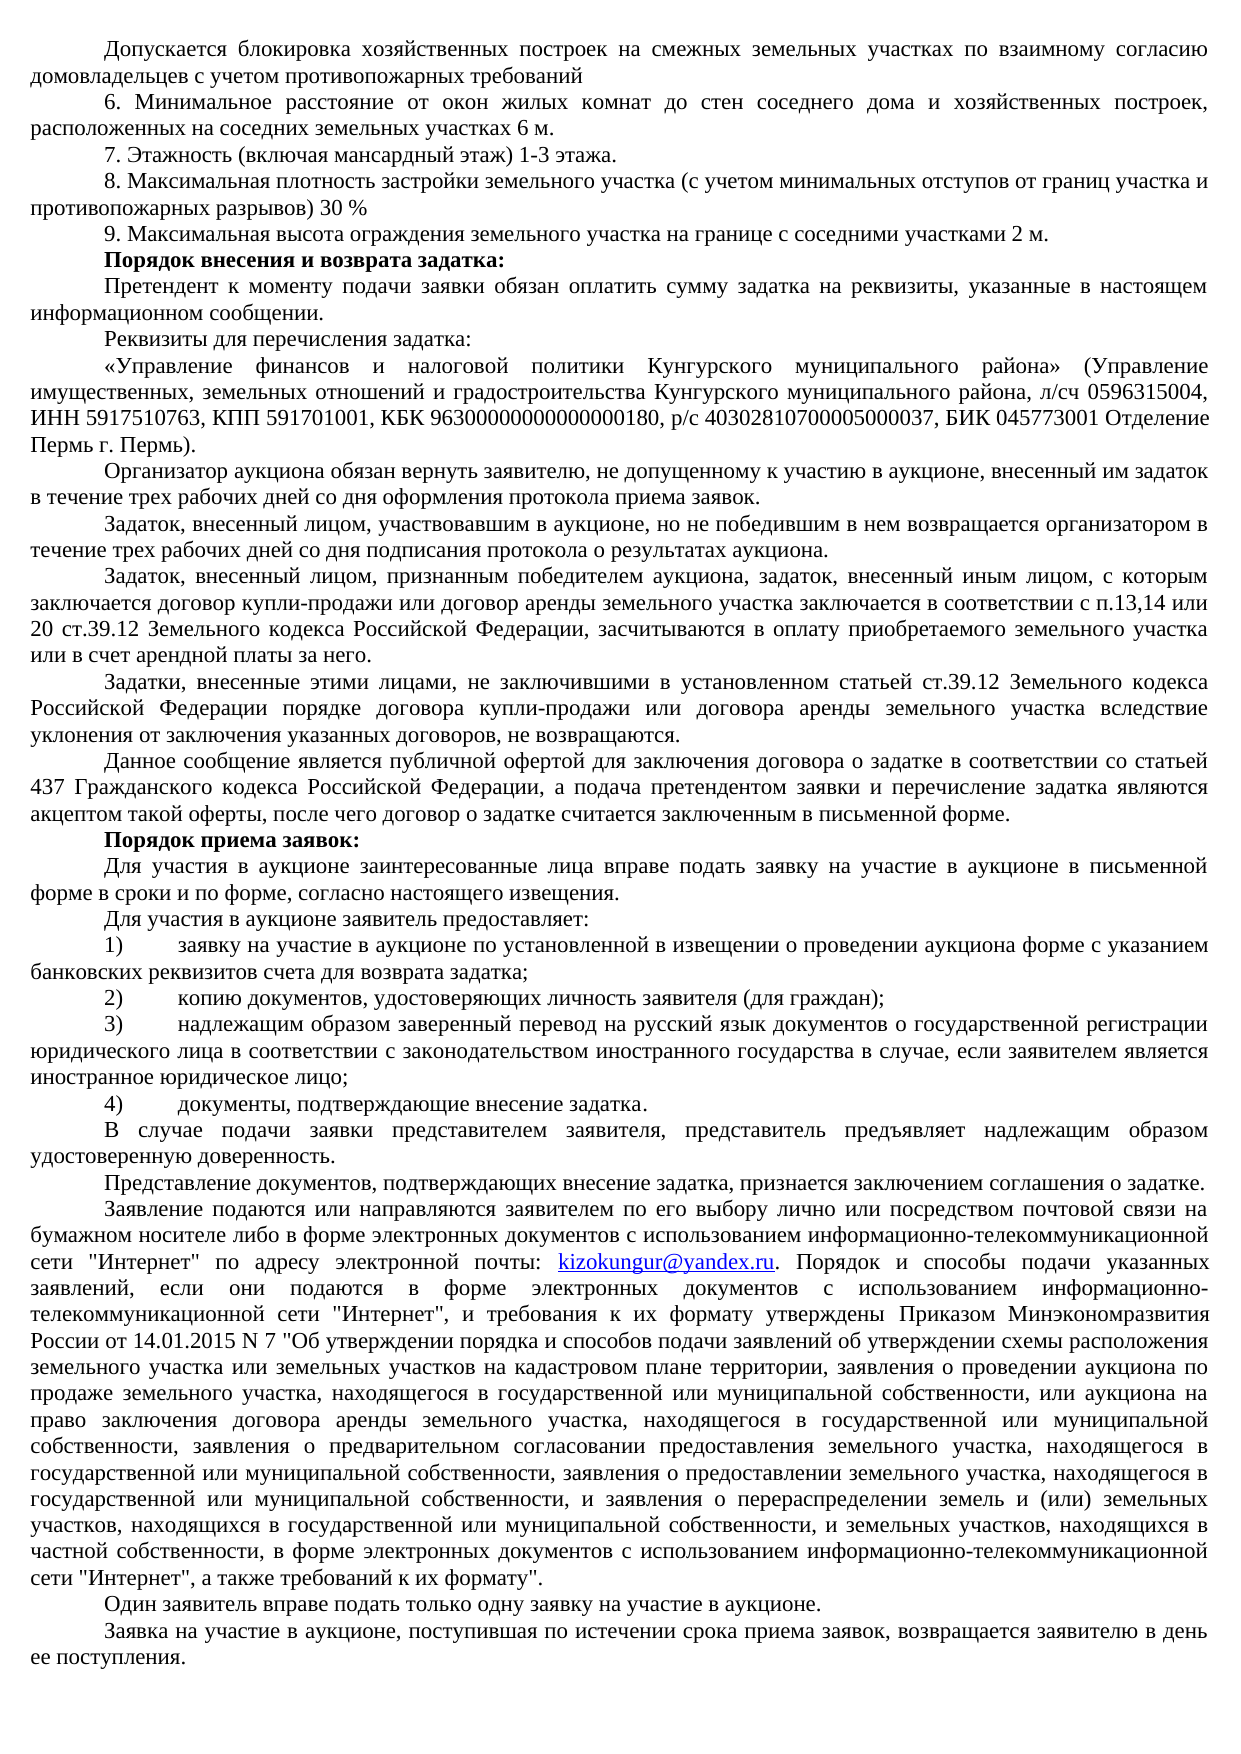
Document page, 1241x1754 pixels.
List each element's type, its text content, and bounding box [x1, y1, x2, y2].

text Задаток, внесенный лицом, участвовавшим в аукционе, но не победившим в нем возвращается организатором в течение трех рабочих дней со дня подписания протокола о результатах аукциона. [30, 510, 1210, 562]
text Для участия в аукционе заинтересованные лица вправе подать заявку на участие в аукционе в письменной форме в сроки и по форме, согласно настоящего извещения. [30, 852, 1210, 905]
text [30, 35, 1210, 88]
text Данное сообщение является публичной офертой для заключения договора о задатке в соответствии со статьей 437 Гражданского кодекса Российской Федерации, а подача претендентом заявки и перечисление задатка являются акцептом такой оферты, после чего договор о задатке считается заключенным в письменной форме. [30, 747, 1210, 826]
text В случае подачи заявки представителем заявителя, представитель предъявляет надлежащим образом удостоверенную доверенность. [30, 1116, 1210, 1169]
text Порядок внесения и возврата задатка: [30, 246, 1210, 273]
text Один заявитель вправе подать только одну заявку на участие в аукционе. [30, 1590, 1210, 1617]
text 8. Максимальная плотность застройки земельного участка (с учетом минимальных отступов от границ участка и противопожарных разрывов) 30 % [30, 167, 1210, 220]
text Порядок приема заявок: [30, 826, 1210, 852]
text 6. Минимальное расстояние от окон жилых комнат до стен соседнего дома и хозяйственных построек, расположенных на соседних земельных участках 6 м. [30, 88, 1210, 141]
text «Управление финансов и налоговой политики Кунгурского муниципального района» (Управление имущественных, земельных отношений и градостроительства Кунгурского муниципального района, л/сч 0596315004, ИНН 5917510763, КПП 591701001, КБК 96300000000000000180, р/с 40302810700005000037, БИК 045773001 Отделение Пермь г. Пермь). [30, 352, 1210, 457]
text Реквизиты для перечисления задатка: [30, 325, 1210, 352]
list документы, подтверждающие внесение задатка. [30, 1089, 1210, 1116]
text 9. Максимальная высота ограждения земельного участка на границе с соседними участками 2 м. [30, 220, 1210, 246]
list надлежащим образом заверенный перевод на русский язык документов о государственной регистрации юридического лица в соответствии с законодательством иностранного государства в случае, если заявителем является иностранное юридическое лицо; [30, 1011, 1210, 1089]
text Организатор аукциона обязан вернуть заявителю, не допущенному к участию в аукционе, внесенный им задаток в течение трех рабочих дней со дня оформления протокола приема заявок. [30, 457, 1210, 510]
text Задаток, внесенный лицом, признанным победителем аукциона, задаток, внесенный иным лицом, с которым заключается договор купли-продажи или договор аренды земельного участка заключается в соответствии с п.13,14 или 20 ст.39.12 Земельного кодекса Российской Федерации, засчитываются в оплату приобретаемого земельного участка или в счет арендной платы за него. [30, 562, 1210, 668]
text 7. Этажность (включая мансардный этаж) 1-3 этажа. [30, 141, 1210, 167]
list заявку на участие в аукционе по установленной в извещении о проведении аукциона форме с указанием банковских реквизитов счета для возврата задатка; [30, 931, 1210, 984]
text Для участия в аукционе заявитель предоставляет: [30, 905, 1210, 931]
text Представление документов, подтверждающих внесение задатка, признается заключением соглашения о задатке. [30, 1169, 1210, 1195]
text Претендент к моменту подачи заявки обязан оплатить сумму задатка на реквизиты, указанные в настоящем информационном сообщении. [30, 273, 1210, 325]
list копию документов, удостоверяющих личность заявителя (для граждан); [30, 984, 1210, 1011]
text Заявка на участие в аукционе, поступившая по истечении срока приема заявок, возвращается заявителю в день ее поступления. [30, 1617, 1210, 1669]
text Задатки, внесенные этими лицами, не заключившими в установленном статьей ст.39.12 Земельного кодекса Российской Федерации порядке договора купли-продажи или договора аренды земельного участка вследствие уклонения от заключения указанных договоров, не возвращаются. [30, 668, 1210, 747]
text Заявление подаются или направляются заявителем по его выбору лично или посредством почтовой связи на бумажном носителе либо в форме электронных документов с использованием информационно-телекоммуникационной сети "Интернет" по адресу электронной почты: kizokungur@yandex.ru. Порядок и способы подачи указанных заявлений, если они подаются в форме электронных документов с использованием информационно-телекоммуникационной сети "Интернет", и требования к их формату утверждены Приказом Минэкономразвития России от 14.01.2015 N 7 "Об утверждении порядка и способов подачи заявлений об утверждении схемы расположения земельного участка или земельных участков на кадастровом плане территории, заявления о проведении аукциона по продаже земельного участка, находящегося в государственной или муниципальной собственности, или аукциона на право заключения договора аренды земельного участка, находящегося в государственной или муниципальной собственности, заявления о предварительном согласовании предоставления земельного участка, находящегося в государственной или муниципальной собственности, заявления о предоставлении земельного участка, находящегося в государственной или муниципальной собственности, и заявления о перераспределении земель и (или) земельных участков, находящихся в государственной или муниципальной собственности, и земельных участков, находящихся в частной собственности, в форме электронных документов с использованием информационно-телекоммуникационной сети "Интернет", а также требований к их формату". [30, 1195, 1210, 1590]
